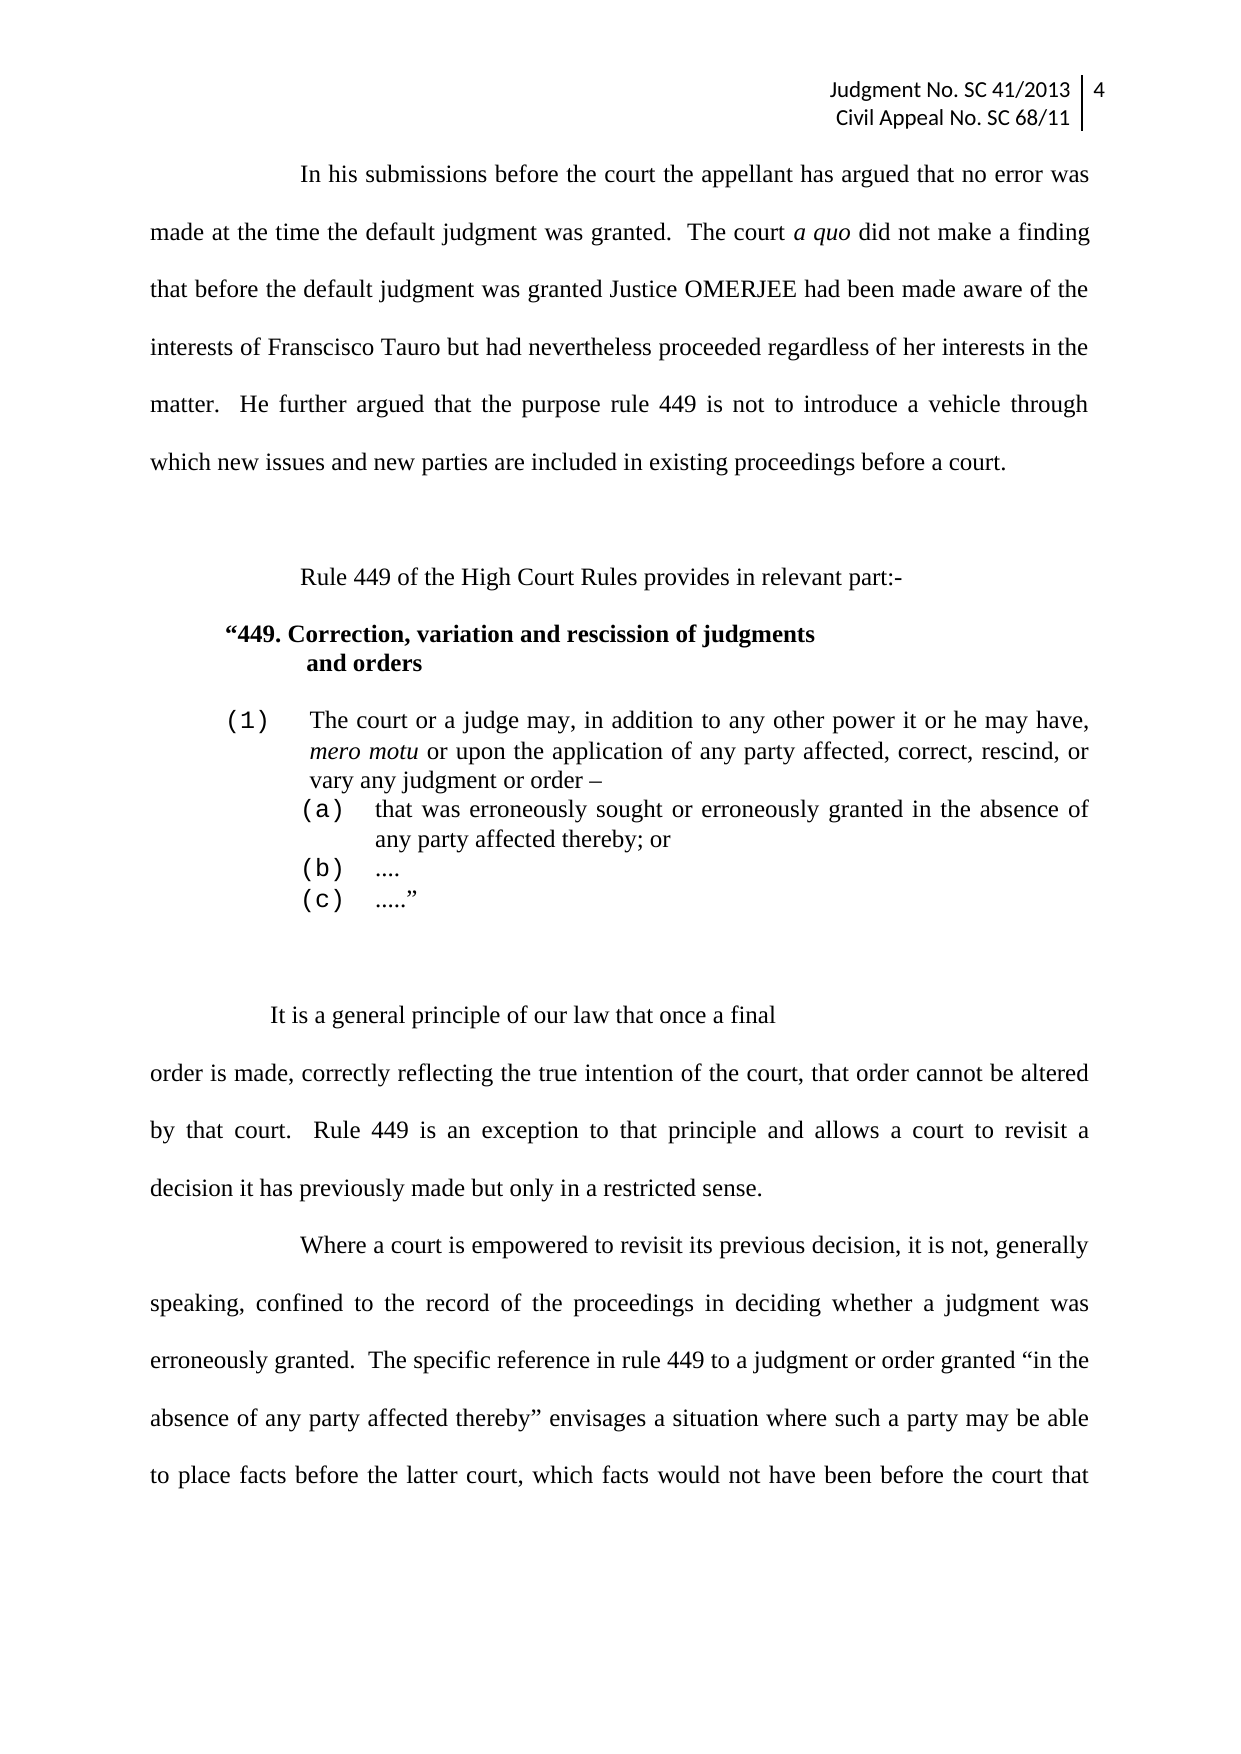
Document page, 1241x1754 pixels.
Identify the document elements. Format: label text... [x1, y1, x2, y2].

list The court or a judge may, in addition to any other power it or he may have, mero motu or upon the application of any party affected, correct, rescind, or vary any judgment or order – [225, 705, 1090, 794]
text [150, 1230, 1090, 1489]
text Rule 449 of the High Court Rules provides in relevant part:- [150, 562, 1090, 590]
text In his submissions before the court the appellant has argued that no error was made at the time the default judgment was granted. The court a quo did not make a finding that before the default judgment was granted Justice OMERJEE had been made aware of the interests of Franscisco Tauro but had nevertheless proceeded regardless of her interests in the matter. He further argued that the purpose rule 449 is not to introduce a vehicle through which new issues and new parties are included in existing proceedings before a court. [150, 159, 1090, 475]
list .....” [300, 884, 1090, 915]
text and orders [300, 648, 1090, 677]
list that was erroneously sought or erroneously granted in the absence of any party affected thereby; or [300, 794, 1090, 853]
text “449. Correction, variation and rescission of judgments [225, 619, 1090, 648]
text It is a general principle of our law that once a final [270, 1000, 1090, 1029]
text order is made, correctly reflecting the true intention of the court, that order cannot be altered by that court. Rule 449 is an exception to that principle and allows a court to revisit a decision it has previously made but only in a restricted sense. [150, 1058, 1090, 1202]
list .... [300, 853, 1090, 884]
